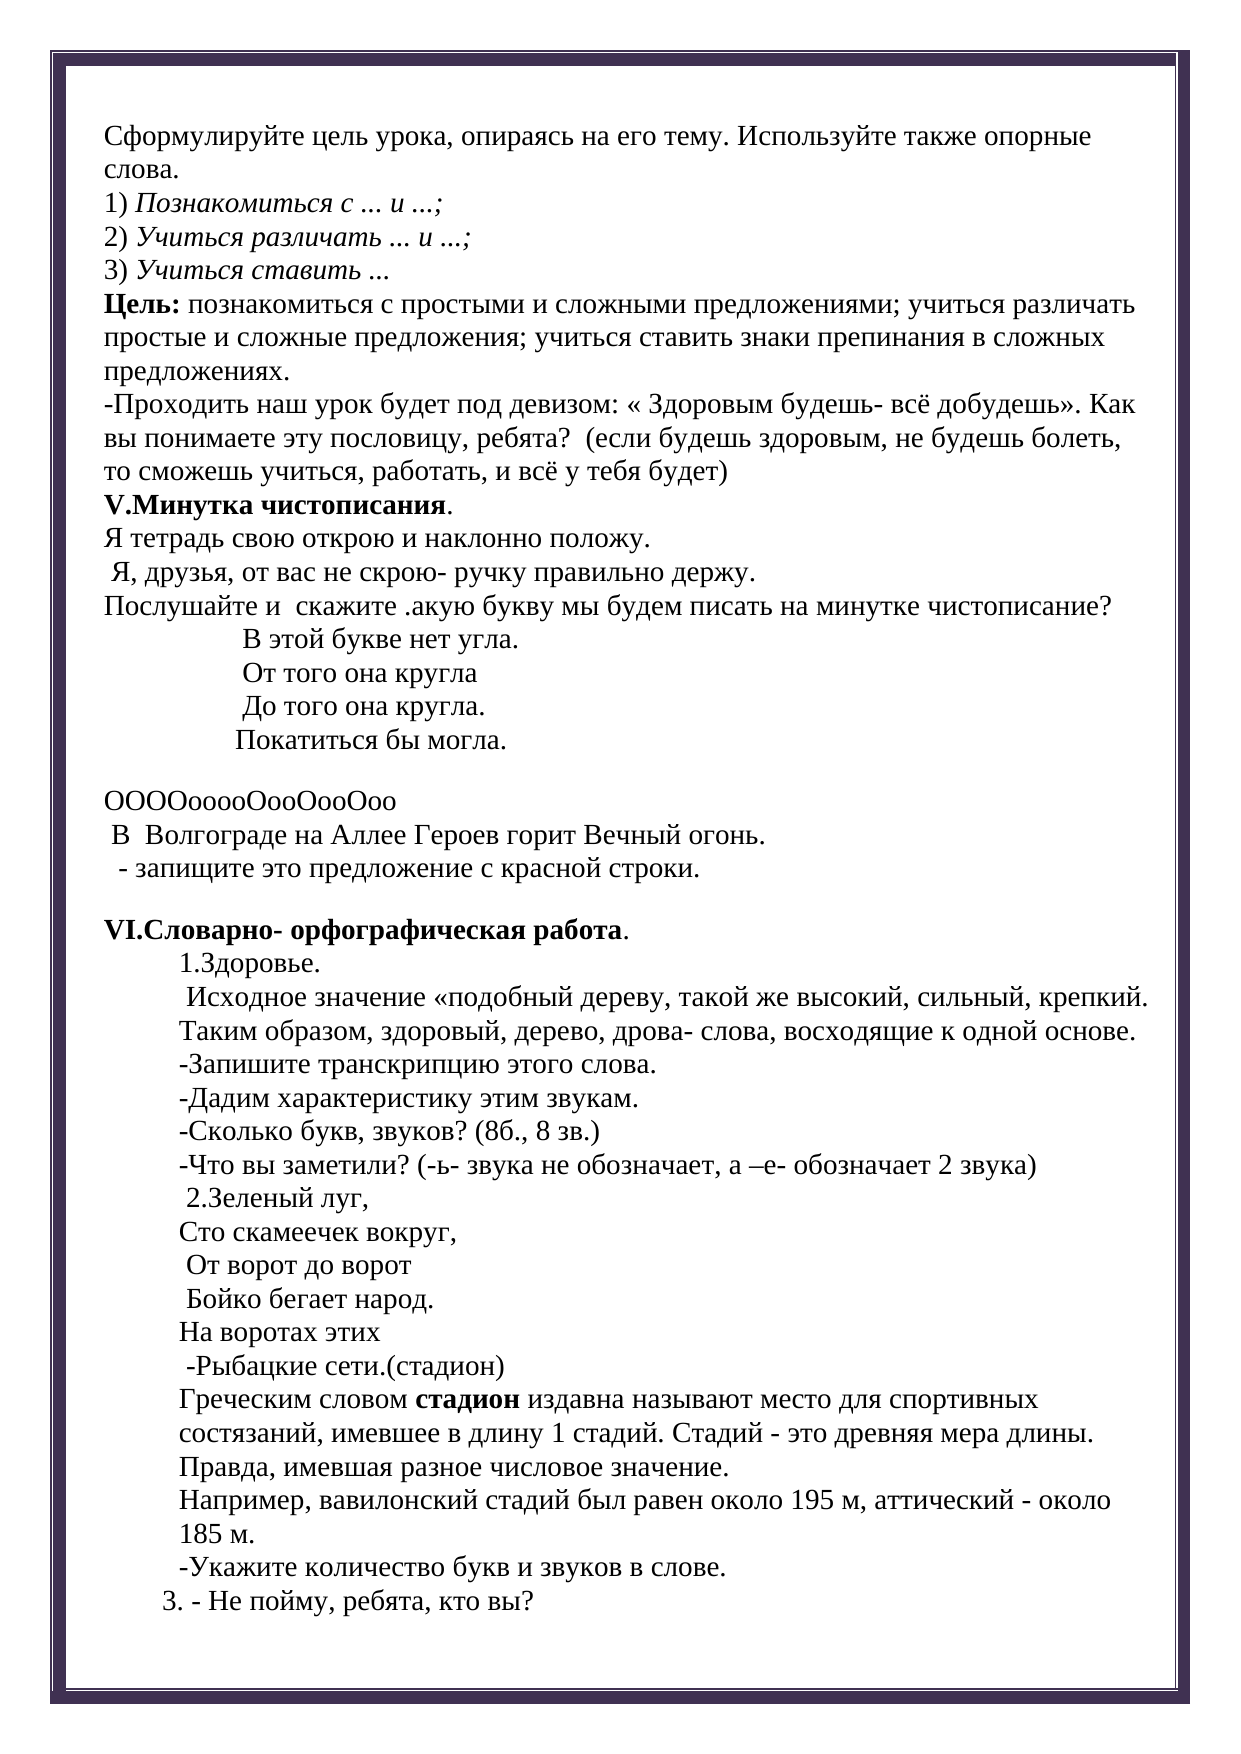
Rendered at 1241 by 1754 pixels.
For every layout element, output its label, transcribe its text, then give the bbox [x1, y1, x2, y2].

text -Рыбацкие сети.(стадион) [178, 1348, 1152, 1382]
text - запищите это предложение с красной строки. [103, 850, 1152, 884]
text Бойко бегает народ. [178, 1281, 1152, 1314]
text V.Минутка чистописания. [103, 487, 1152, 521]
text -Проходить наш урок будет под девизом: « Здоровым будешь- всё добудешь». Как вы понимаете эту пословицу, ребята? (если будешь здоровым, не будешь болеть, то сможешь учиться, работать, и всё у тебя будет) [103, 386, 1152, 487]
text 2.Зеленый луг, [178, 1180, 1152, 1214]
text От ворот до ворот [178, 1247, 1152, 1281]
text -Сколько букв, звуков? (8б., 8 зв.) [178, 1113, 1152, 1147]
text 3. - Не пойму, ребята, кто вы? [103, 1583, 1152, 1616]
text Сформулируйте цель урока, опираясь на его тему. Используйте также опорные слова. [103, 118, 1152, 185]
text На воротах этих [178, 1314, 1152, 1348]
text Я тетрадь свою открою и наклонно положу. [103, 521, 1152, 554]
text 1) Познакомиться с ... и ...; 2) Учиться различать ... и ...; 3) Учиться ставить ... [103, 185, 1152, 286]
text -Дадим характеристику этим звукам. [178, 1080, 1152, 1113]
text От того она кругла [103, 655, 1152, 688]
text Я, друзья, от вас не скрою- ручку правильно держу. [103, 554, 1152, 588]
text -Что вы заметили? (-ь- звука не обозначает, а –е- обозначает 2 звука) [178, 1147, 1152, 1180]
text ООООооооОооОооОоо [103, 783, 1152, 817]
text VI.Словарно- орфографическая работа. [103, 912, 1152, 946]
text -Запишите транскрипцию этого слова. [178, 1046, 1152, 1080]
text В этой букве нет угла. [103, 621, 1152, 655]
text Покатиться бы могла. [103, 722, 1152, 755]
text Послушайте и скажите .акую букву мы будем писать на минутке чистописание? [103, 588, 1152, 621]
text 1.Здоровье. [178, 946, 1152, 979]
text Например, вавилонский стадий был равен около 195 м, аттический - около 185 м. [178, 1482, 1152, 1549]
text -Укажите количество букв и звуков в слове. [178, 1549, 1152, 1583]
text Цель: познакомиться с простыми и сложными предложениями; учиться различать простые и сложные предложения; учиться ставить знаки препинания в сложных предложениях. [103, 286, 1152, 386]
text Исходное значение «подобный дереву, такой же высокий, сильный, крепкий. Таким образом, здоровый, дерево, дрова- слова, восходящие к одной основе. [178, 979, 1152, 1046]
text Сто скамеечек вокруг, [178, 1214, 1152, 1247]
text Греческим словом стадион издавна называют место для спортивных состязаний, имевшее в длину 1 стадий. Стадий - это древняя мера длины. Правда, имевшая разное числовое значение. [178, 1382, 1152, 1482]
text В Волгограде на Аллее Героев горит Вечный огонь. [103, 817, 1152, 850]
text До того она кругла. [103, 688, 1152, 722]
